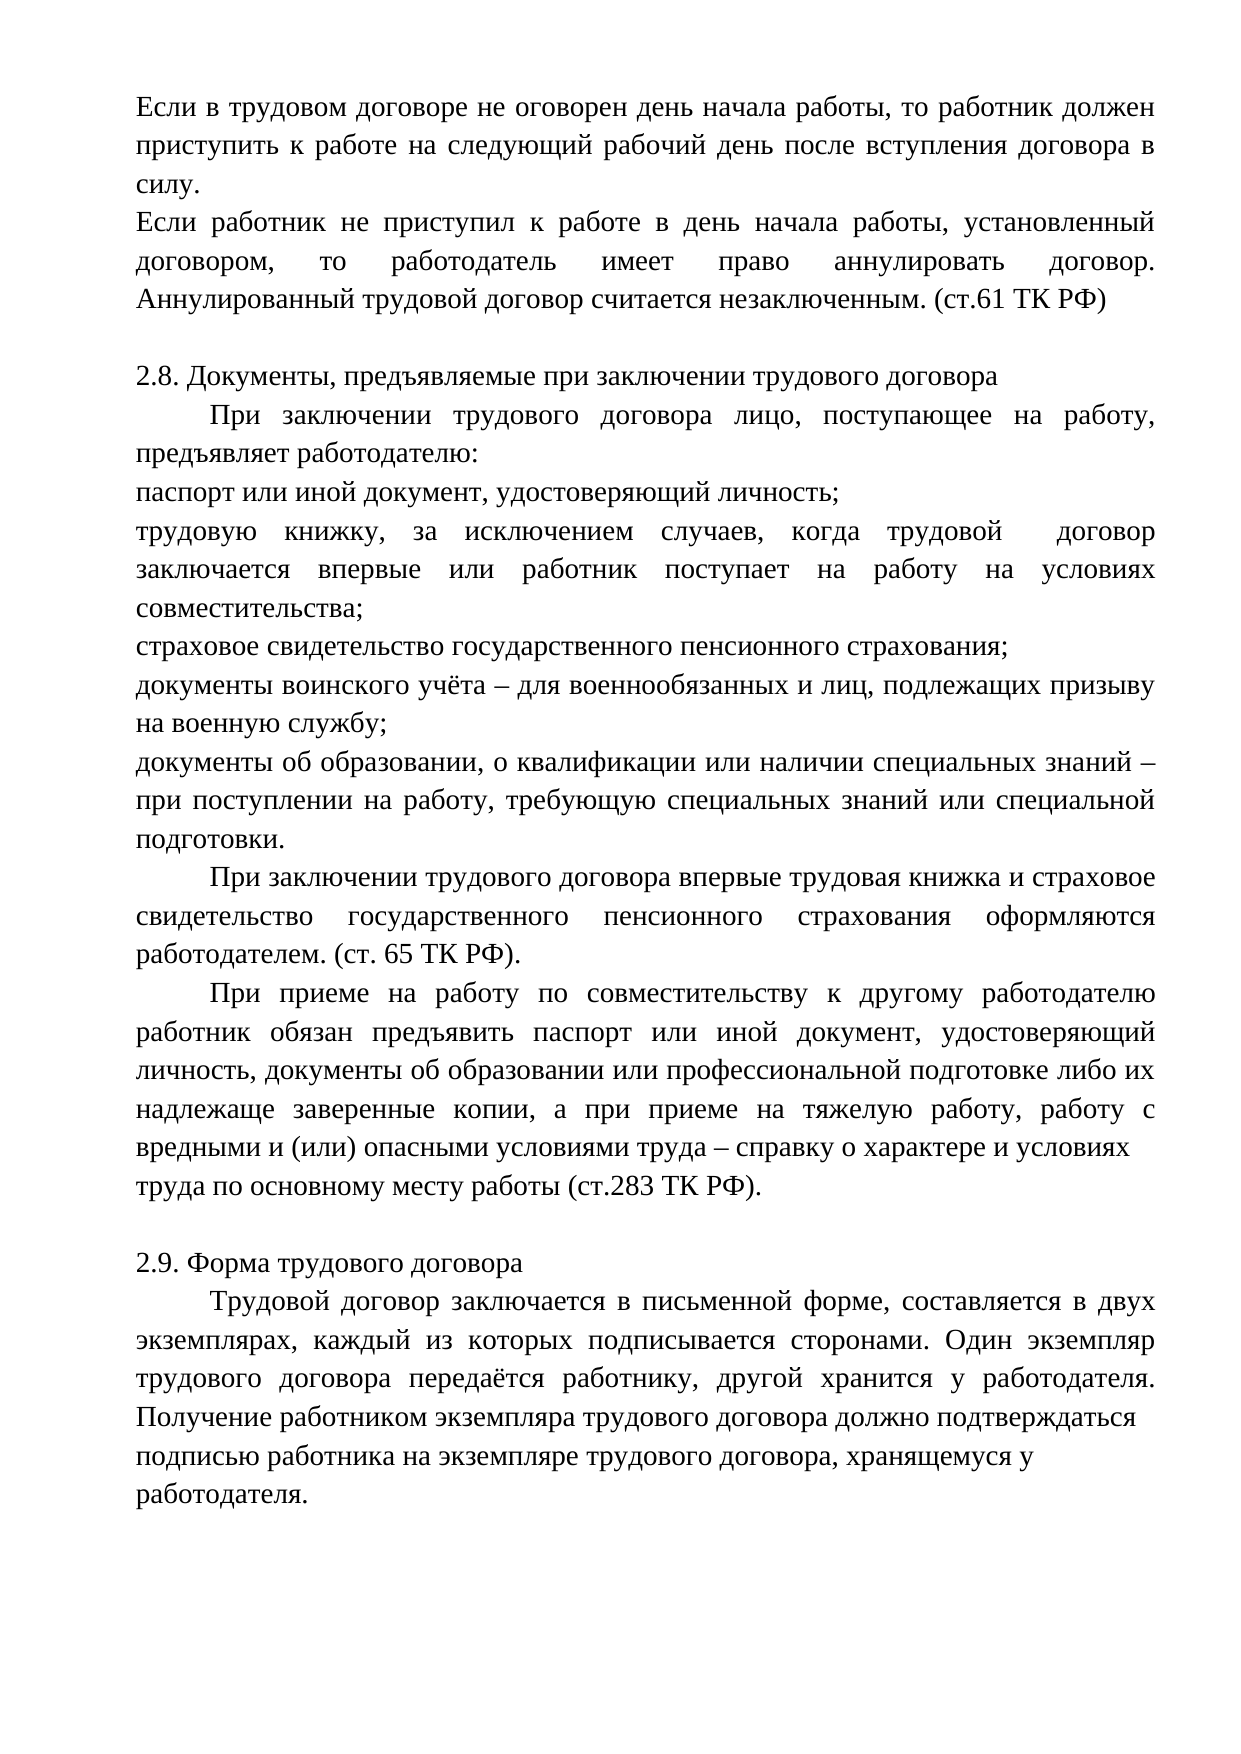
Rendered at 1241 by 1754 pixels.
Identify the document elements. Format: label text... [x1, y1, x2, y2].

text Если в трудовом договоре не оговорен день начала работы, то работник должен приступить к работе на следующий рабочий день после вступления договора в силу. [136, 89, 1156, 199]
text паспорт или иной документ, удостоверяющий личность; [136, 474, 1156, 508]
text Трудовой договор заключается в письменной форме, составляется в двух экземплярах, каждый из которых подписывается сторонами. Один экземпляр трудового договора передаётся работнику, другой хранится у работодателя. Получение работником экземпляра трудового договора должно подтверждаться [136, 1283, 1156, 1433]
text страховое свидетельство государственного пенсионного страхования; [136, 628, 1156, 662]
text При заключении трудового договора впервые трудовая книжка и страховое свидетельство государственного пенсионного страхования оформляются работодателем. (ст. 65 ТК РФ). [136, 859, 1156, 970]
text документы воинского учёта – для военнообязанных и лиц, подлежащих призыву на военную службу; [136, 667, 1156, 739]
text трудовую книжку, за исключением случаев, когда трудовой договор заключается впервые или работник поступает на работу на условиях совместительства; [136, 513, 1156, 623]
text При заключении трудового договора лицо, поступающее на работу, предъявляет работодателю: [136, 397, 1156, 469]
text документы об образовании, о квалификации или наличии специальных знаний – при поступлении на работу, требующую специальных знаний или специальной подготовки. [136, 744, 1156, 854]
text 2.9. Форма трудового договора [136, 1245, 1156, 1278]
text Если работник не приступил к работе в день начала работы, установленный договором, то работодатель имеет право аннулировать договор. Аннулированный трудовой договор считается незаключенным. (ст.61 ТК РФ) [136, 204, 1156, 315]
text 2.8. Документы, предъявляемые при заключении трудового договора [136, 358, 1156, 392]
text подписью работника на экземпляре трудового договора, хранящемуся у работодателя. [136, 1438, 1156, 1510]
text труда по основному месту работы (ст.283 ТК РФ). [136, 1168, 1156, 1201]
text При приеме на работу по совместительству к другому работодателю работник обязан предъявить паспорт или иной документ, удостоверяющий личность, документы об образовании или профессиональной подготовке либо их надлежаще заверенные копии, а при приеме на тяжелую работу, работу с вредными и (или) опасными условиями труда – справку о характере и условиях [136, 975, 1156, 1163]
